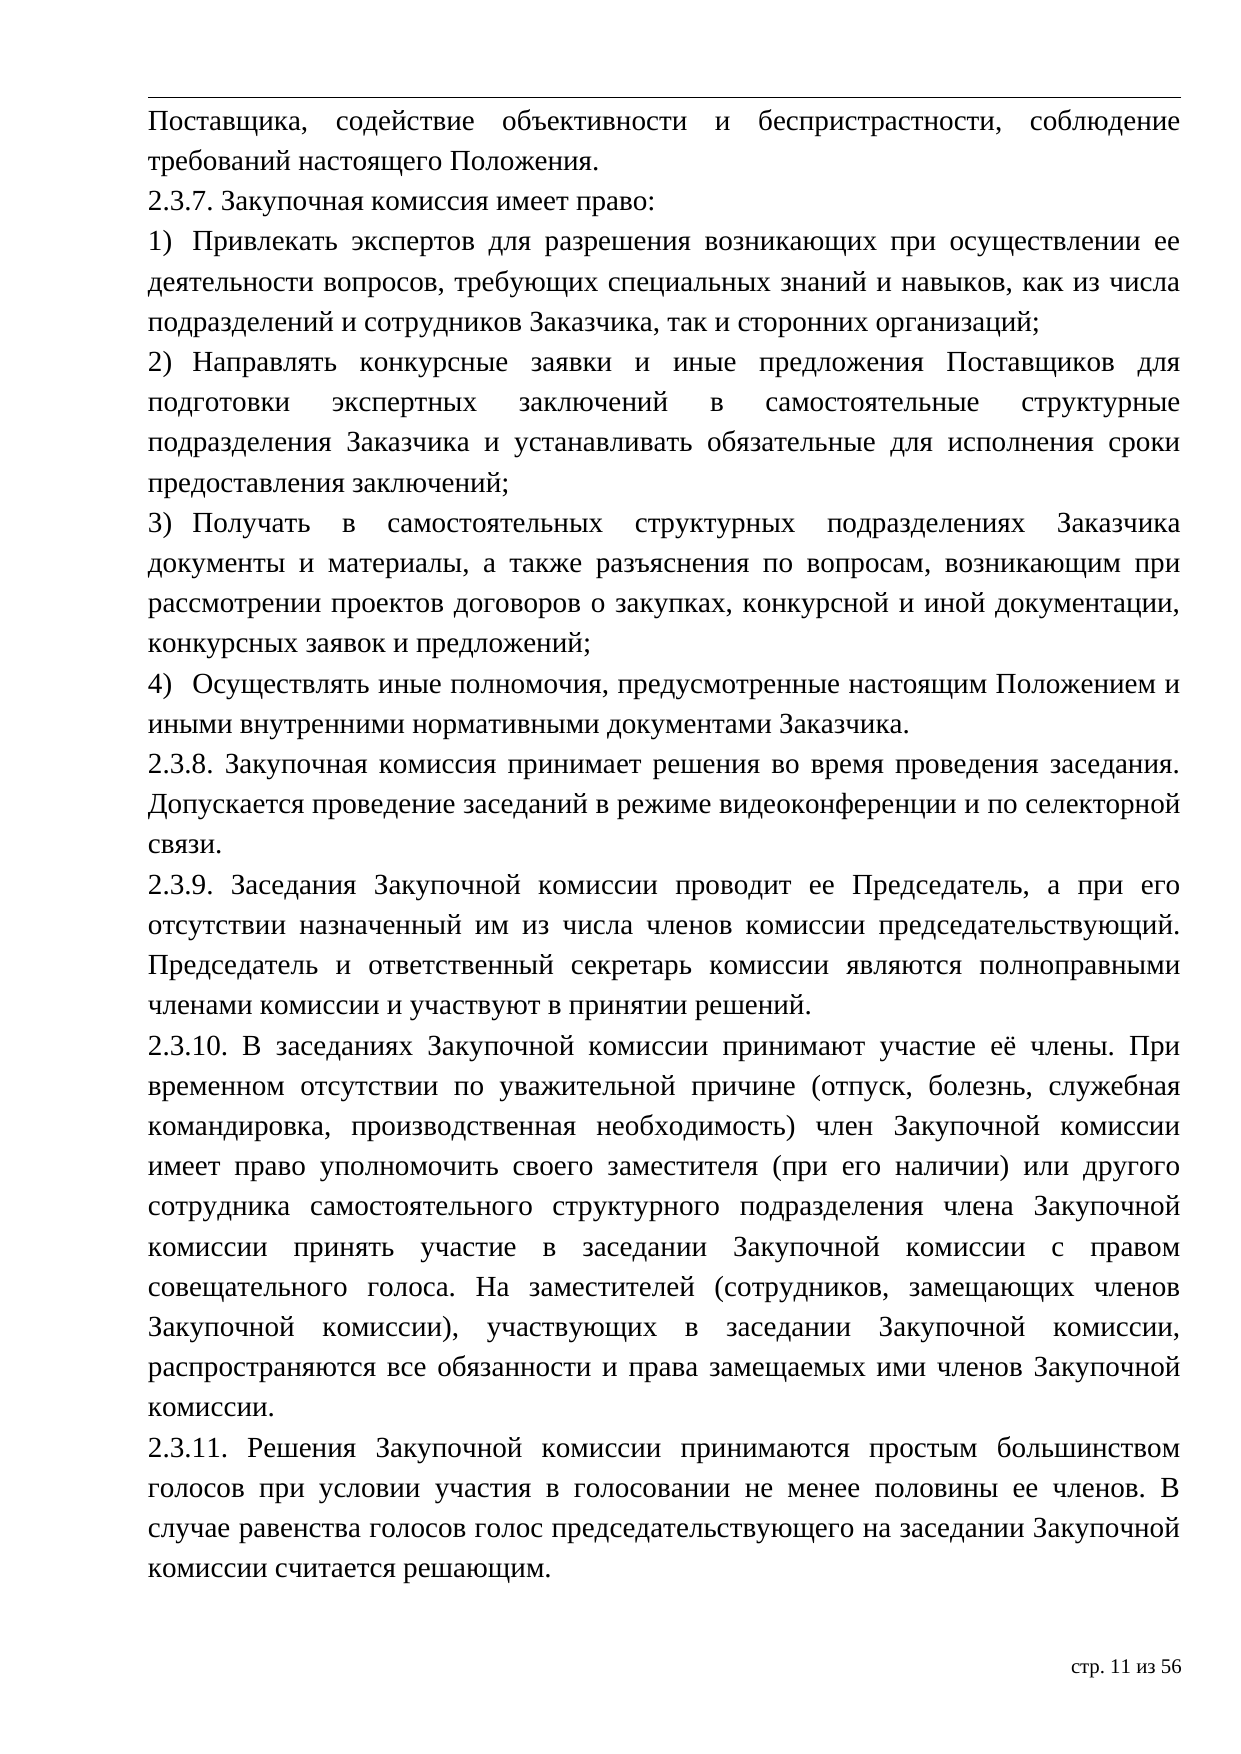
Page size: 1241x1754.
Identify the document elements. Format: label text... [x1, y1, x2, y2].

text 2.3.11. Решения Закупочной комиссии принимаются простым большинством голосов при условии участия в голосовании не менее половины ее членов. В случае равенства голосов голос председательствующего на заседании Закупочной комиссии считается решающим. [148, 1430, 1181, 1584]
list Привлекать экспертов для разрешения возникающих при осуществлении ее деятельности вопросов, требующих специальных знаний и навыков, как из числа подразделений и сотрудников Заказчика, так и сторонних организаций; [148, 223, 1181, 337]
list Направлять конкурсные заявки и иные предложения Поставщиков для подготовки экспертных заключений в самостоятельные структурные подразделения Заказчика и устанавливать обязательные для исполнения сроки предоставления заключений; [148, 344, 1181, 498]
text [148, 103, 1181, 177]
text 2.3.7. Закупочная комиссия имеет право: [148, 183, 1181, 217]
text 2.3.8. Закупочная комиссия принимает решения во время проведения заседания. Допускается проведение заседаний в режиме видеоконференции и по селекторной связи. [148, 746, 1181, 860]
list Осуществлять иные полномочия, предусмотренные настоящим Положением и иными внутренними нормативными документами Заказчика. [148, 666, 1181, 739]
text 2.3.10. В заседаниях Закупочной комиссии принимают участие её члены. При временном отсутствии по уважительной причине (отпуск, болезнь, служебная командировка, производственная необходимость) член Закупочной комиссии имеет право уполномочить своего заместителя (при его наличии) или другого сотрудника самостоятельного структурного подразделения члена Закупочной комиссии принять участие в заседании Закупочной комиссии с правом совещательного голоса. На заместителей (сотрудников, замещающих членов Закупочной комиссии), участвующих в заседании Закупочной комиссии, распространяются все обязанности и права замещаемых ими членов Закупочной комиссии. [148, 1028, 1181, 1423]
list Получать в самостоятельных структурных подразделениях Заказчика документы и материалы, а также разъяснения по вопросам, возникающим при рассмотрении проектов договоров о закупках, конкурсной и иной документации, конкурсных заявок и предложений; [148, 505, 1181, 659]
list 2.3.9. Заседания Закупочной комиссии проводит ее Председатель, а при его отсутствии назначенный им из числа членов комиссии председательствующий. Председатель и ответственный секретарь комиссии являются полноправными членами комиссии и участвуют в принятии решений. [148, 867, 1181, 1021]
